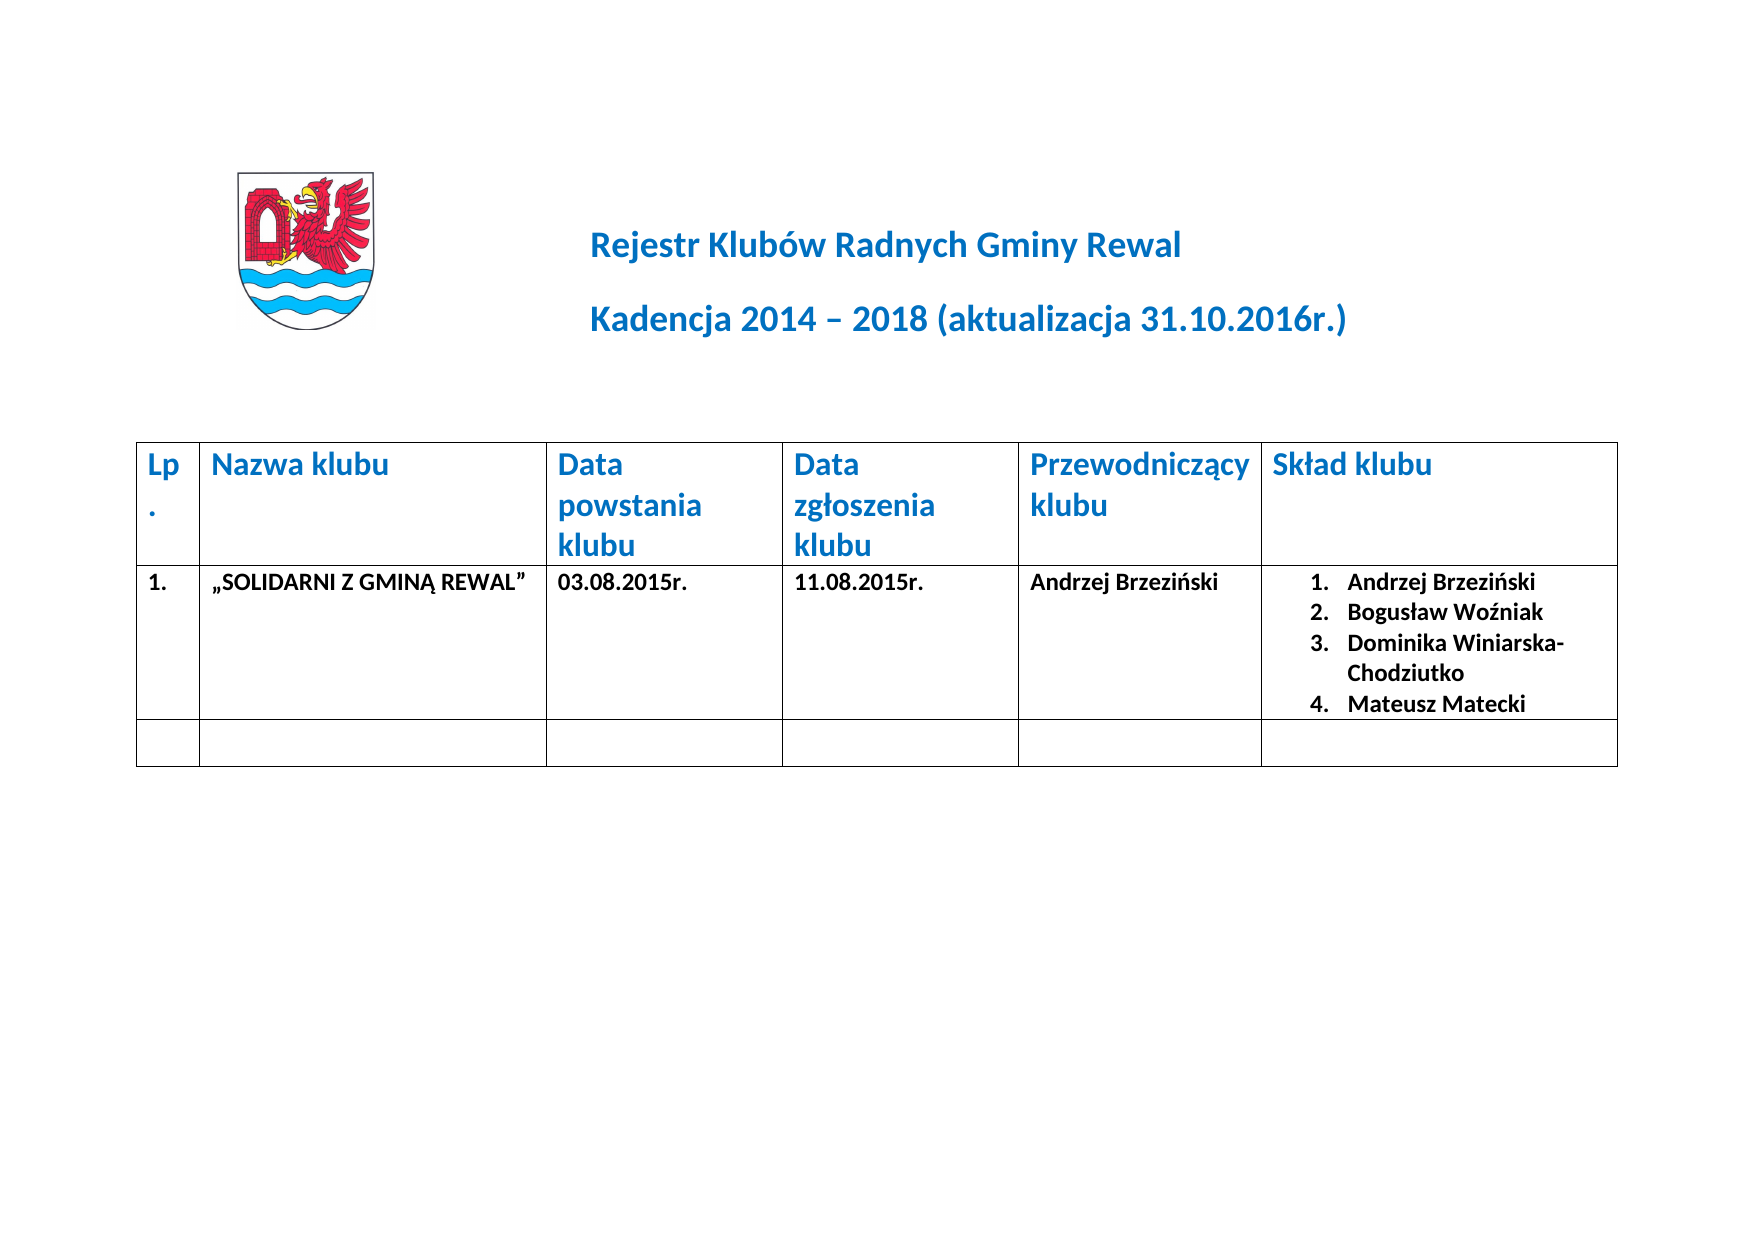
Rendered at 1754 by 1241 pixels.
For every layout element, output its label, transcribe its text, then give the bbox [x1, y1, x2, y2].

table_header Nazwa klubu [200, 443, 546, 565]
table_cell [547, 720, 782, 766]
text Rejestr Klubów Radnych Gminy Rewal [516, 221, 1606, 267]
table_cell [137, 720, 199, 766]
table_cell „SOLIDARNI Z GMINĄ REWAL” [200, 566, 546, 719]
table_header Przewodniczący klubu [1019, 443, 1261, 565]
table_cell [1019, 720, 1261, 766]
table_header Lp. [137, 443, 199, 565]
table_cell [783, 720, 1018, 766]
table_cell [200, 720, 546, 766]
table_header Data zgłoszenia klubu [783, 443, 1018, 565]
text Kadencja 2014 – 2018 (aktualizacja 31.10.2016r.) [516, 295, 1606, 341]
table_cell Andrzej Brzeziński [1019, 566, 1261, 719]
table_cell 1. [137, 566, 199, 719]
table_header Skład klubu [1262, 443, 1617, 565]
table_cell [1262, 720, 1617, 766]
picture [236, 170, 377, 330]
table_cell 03.08.2015r. [547, 566, 782, 719]
table_header Data powstania klubu [547, 443, 782, 565]
table_cell 11.08.2015r. [783, 566, 1018, 719]
table_cell Andrzej Brzeziński Bogusław Woźniak Dominika Winiarska- Chodziutko Mateusz Matecki [1262, 566, 1617, 719]
